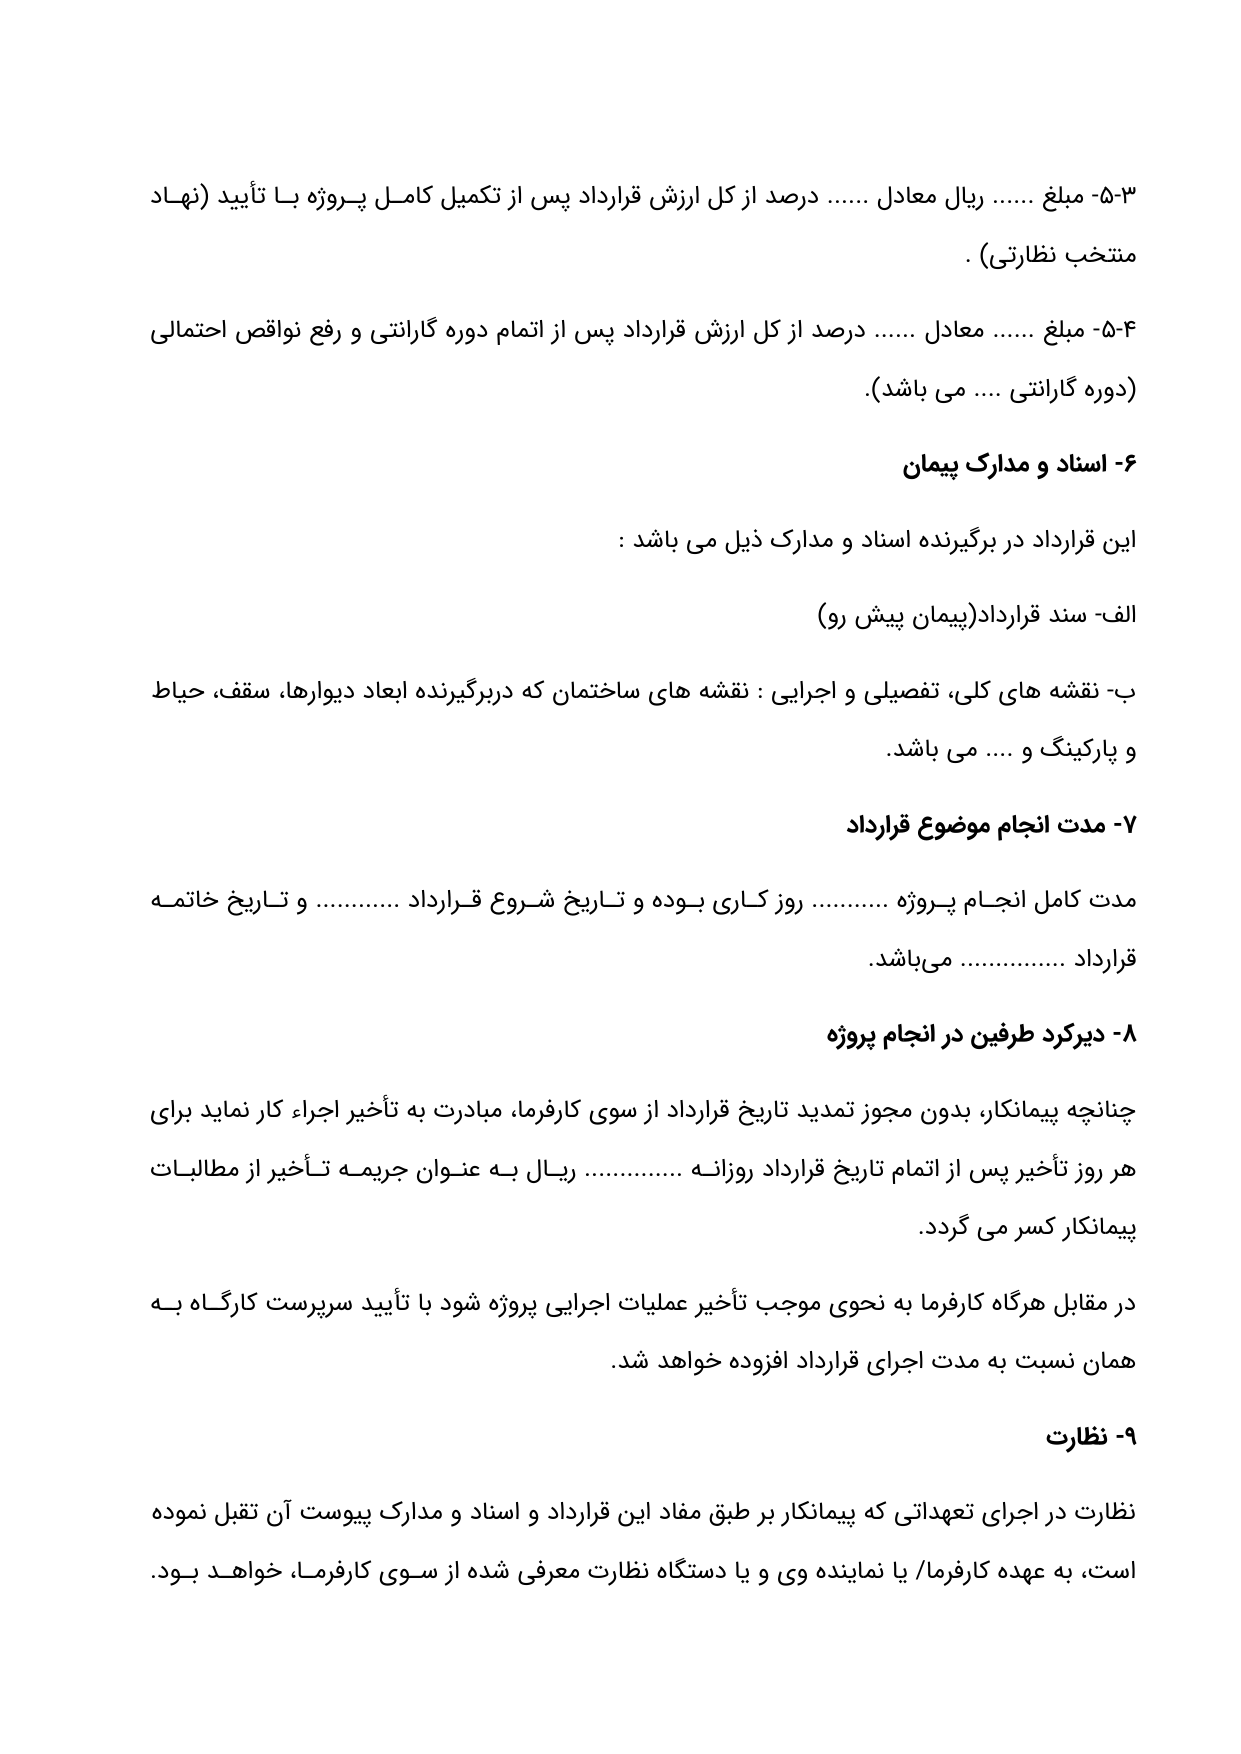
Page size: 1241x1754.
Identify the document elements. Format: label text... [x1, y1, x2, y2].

text چنانچه پیمانکار، بدون مجوز تمدید تاریخ قرارداد از سوی کارفرما، مبادرت به تأخیر اجراء کار نماید برای هر روز تأخیر پس از اتمام تاریخ قرارداد روزانه .............. ریال به عنوان جریمه تأخیر از مطالبات پیمانکار کسر می گردد. [150, 1091, 1137, 1248]
text ۵-۳- مبلغ ...... ریال معادل ...... درصد از کل ارزش قرارداد پس از تکمیل کامل پروژه با تأیید (نهاد منتخب نظارتی) . [150, 177, 1137, 275]
text ۸- دیرکرد طرفین در انجام پروژه [150, 1016, 1137, 1055]
text الف- سند قرارداد(پیمان پیش رو) [150, 596, 1137, 636]
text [150, 1493, 1137, 1591]
text این قرارداد در برگیرنده اسناد و مدارک ذیل می باشد : [150, 521, 1137, 560]
text مدت کامل انجام پروژه ........... روز کاری بوده و تاریخ شروع قرارداد ............ و تاریخ خاتمه قرارداد ............... می‌باشد. [150, 881, 1137, 979]
text در مقابل هرگاه کارفرما به نحوی موجب تأخیر عملیات اجرایی پروژه شود با تأیید سرپرست کارگاه به همان نسبت به مدت اجرای قرارداد افزوده خواهد شد. [150, 1284, 1137, 1382]
text ۶- اسناد و مدارک پیمان [150, 446, 1137, 485]
text ۵-۴- مبلغ ...... معادل ...... درصد از کل ارزش قرارداد پس از اتمام دوره گارانتی و رفع نواقص احتمالی (دوره گارانتی .... می باشد). [150, 311, 1137, 409]
text ۹- نظارت [150, 1418, 1137, 1457]
text ۷- مدت انجام موضوع قرارداد [150, 806, 1137, 845]
text ب- نقشه های کلی، تفصیلی و اجرایی : نقشه های ساختمان که دربرگیرنده ابعاد دیوارها، سقف، حیاط و پارکینگ و .... می باشد. [150, 672, 1137, 770]
